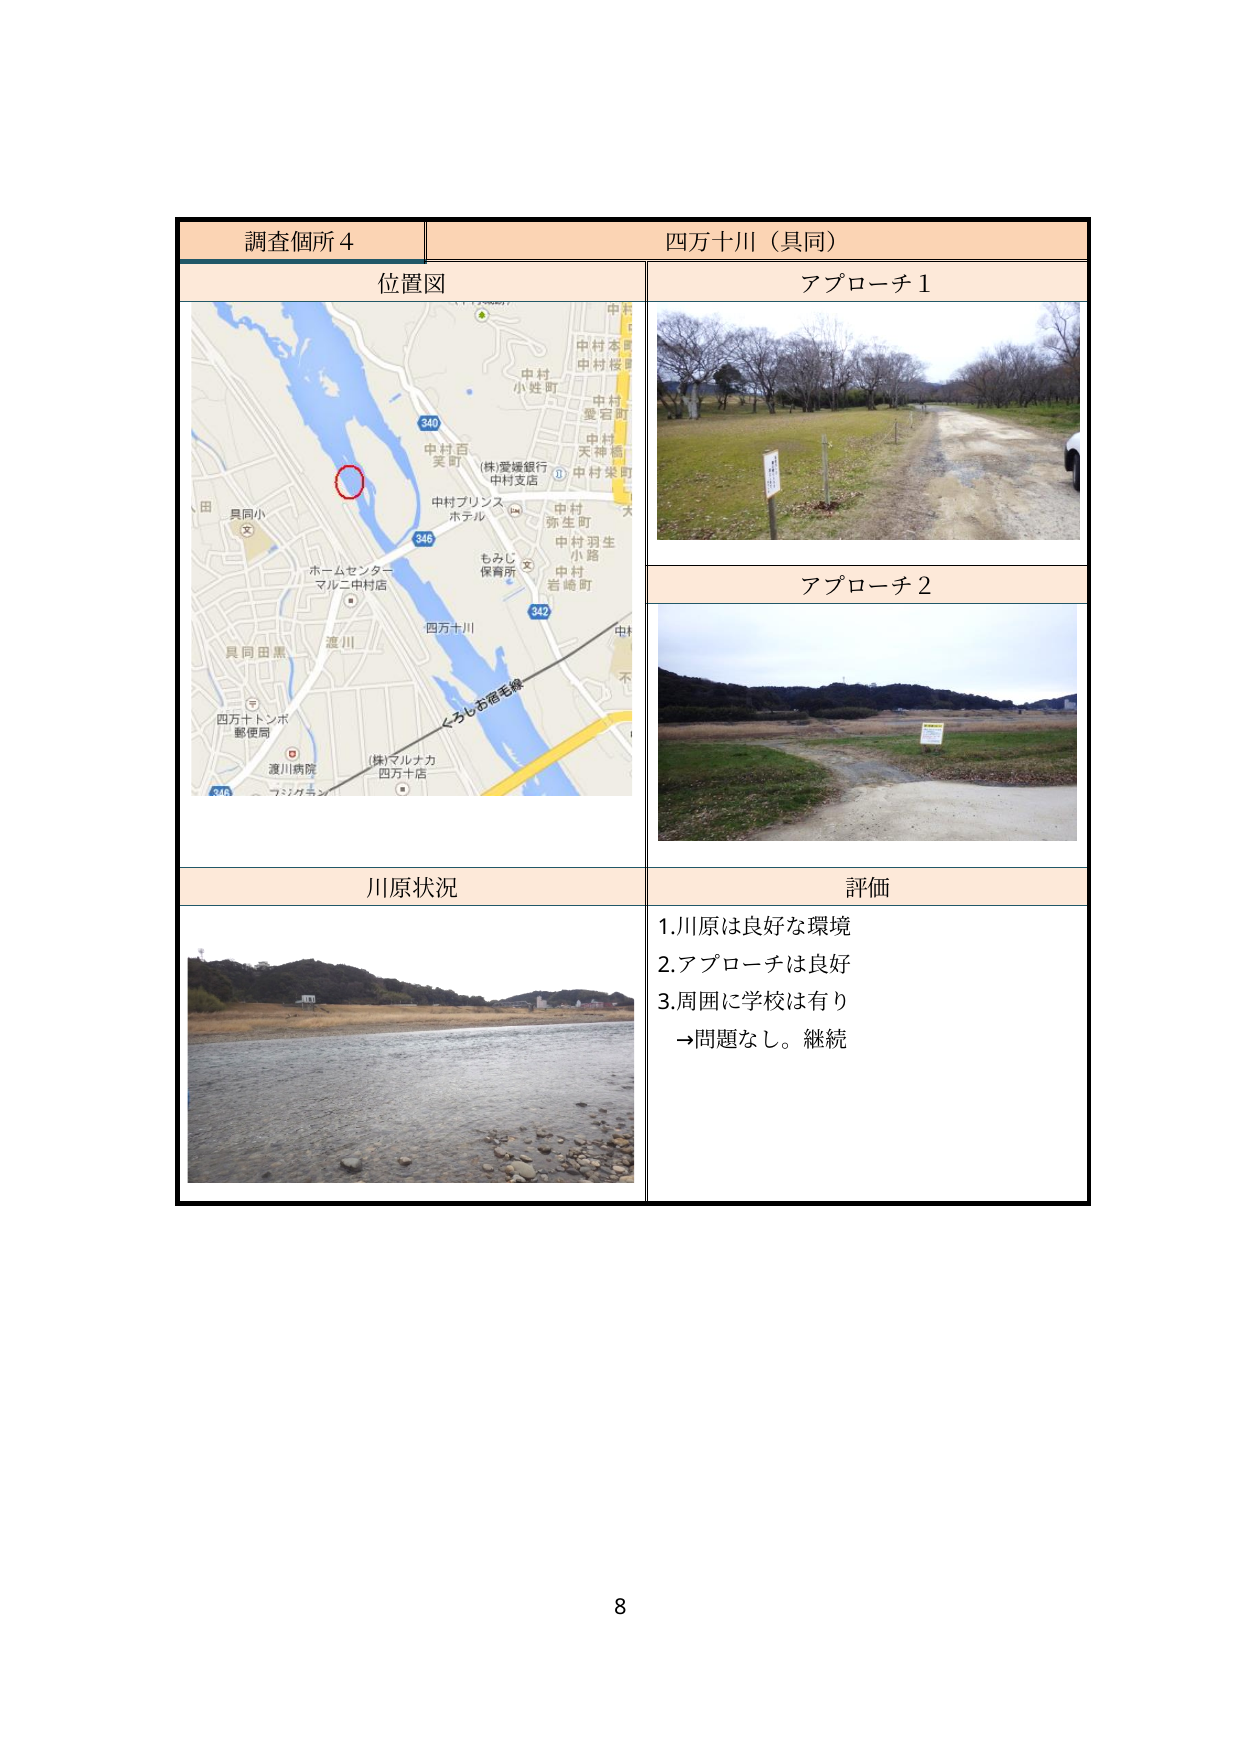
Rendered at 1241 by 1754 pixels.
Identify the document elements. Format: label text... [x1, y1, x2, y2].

table_cell [648, 604, 1087, 867]
table_cell [180, 302, 645, 867]
picture [191, 302, 633, 796]
table_cell 川原状況 [180, 868, 645, 905]
table_cell [648, 302, 1087, 565]
table_cell アプローチ２ [648, 566, 1087, 603]
table_cell 位置図 [180, 262, 645, 301]
table_cell 評価 [648, 868, 1087, 905]
table_header 調査個所４ [180, 222, 424, 259]
table_cell 1.川原は良好な環境 2.アプローチは良好 3.周囲に学校は有り →問題なし。継続 [648, 906, 1087, 1201]
table_cell [180, 906, 645, 1201]
picture [657, 302, 1080, 540]
table_header 四万十川（具同） [427, 222, 1087, 259]
picture [658, 604, 1077, 841]
table_cell アプローチ１ [648, 262, 1087, 301]
